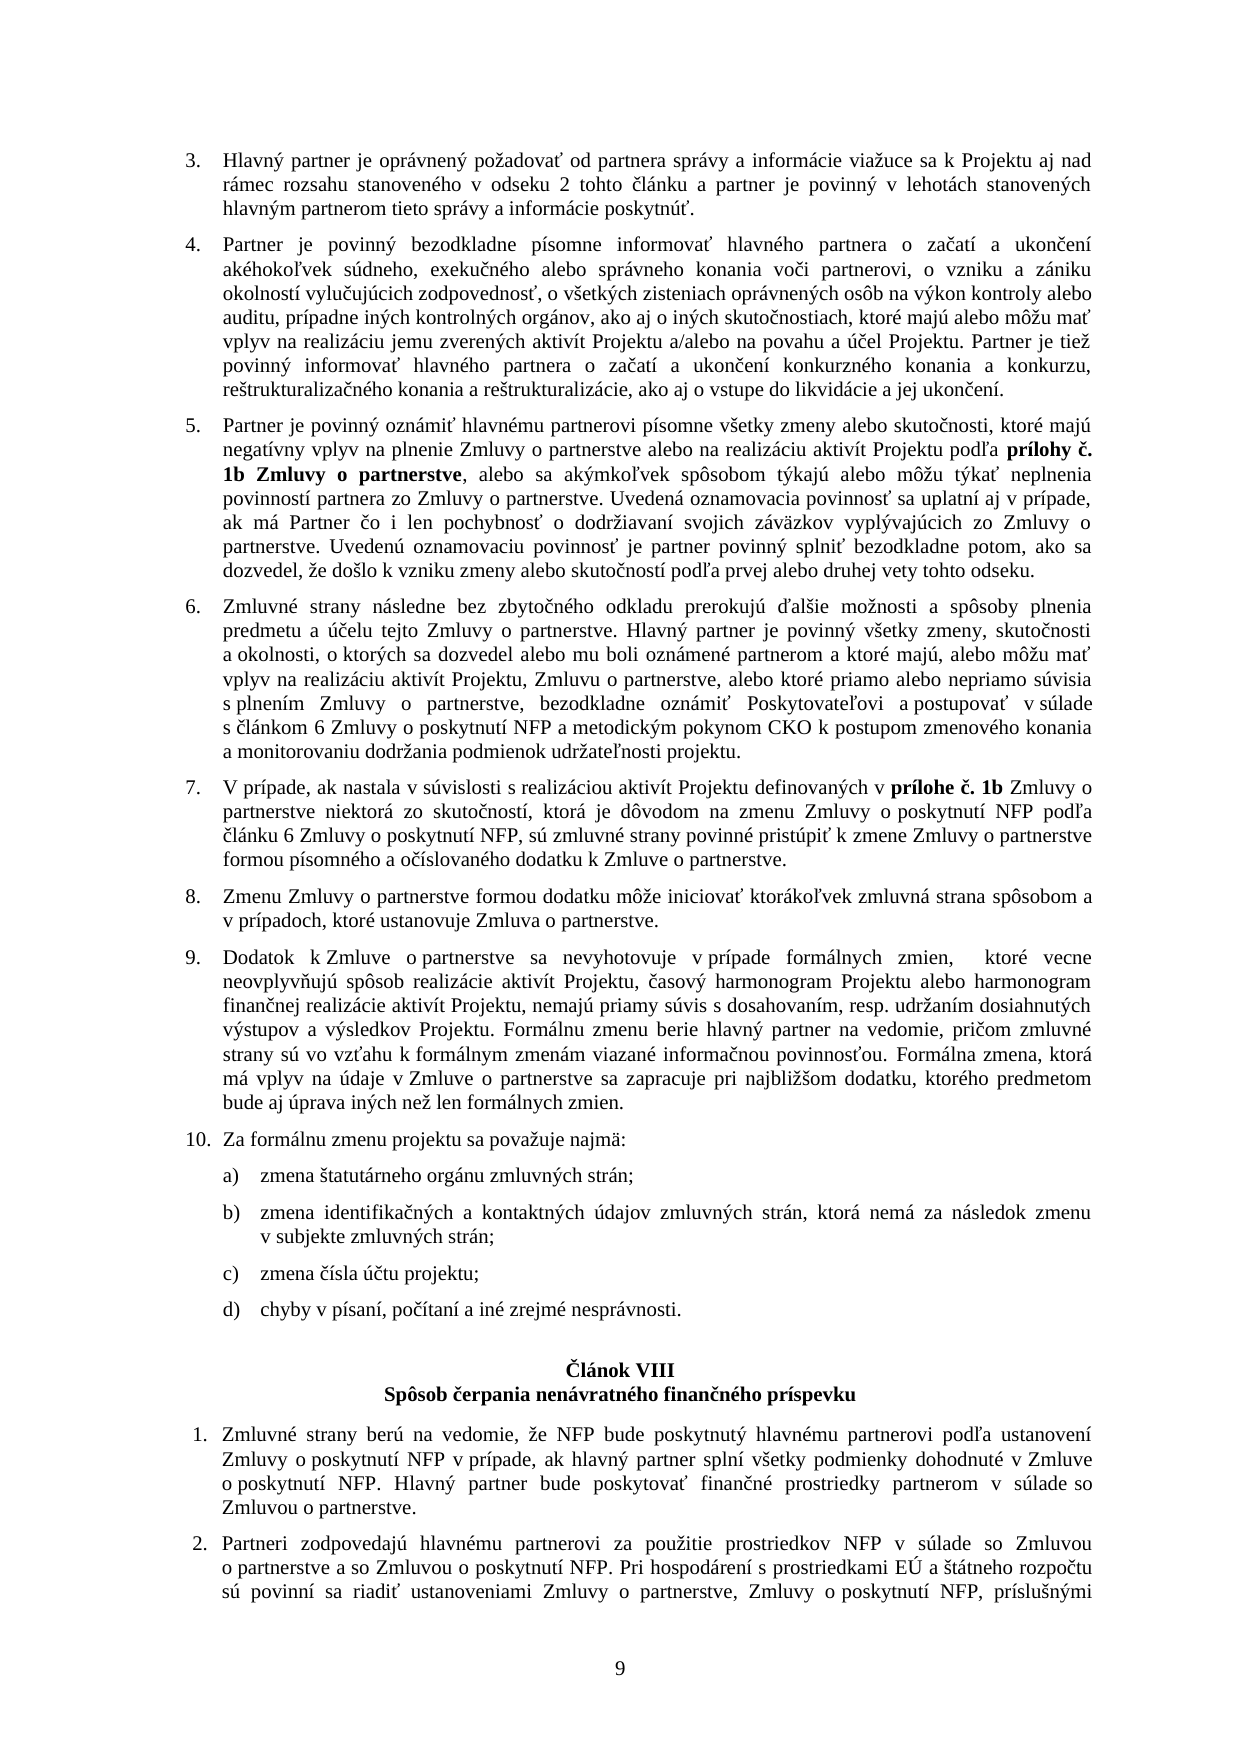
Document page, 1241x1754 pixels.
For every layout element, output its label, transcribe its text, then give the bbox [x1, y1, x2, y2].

list zmena identifikačných a kontaktných údajov zmluvných strán, ktorá nemá za následok zmenu v subjekte zmluvných strán; [223, 1200, 1092, 1248]
list Partner je povinný oznámiť hlavnému partnerovi písomne všetky zmeny alebo skutočnosti, ktoré majú negatívny vplyv na plnenie Zmluvy o partnerstve alebo na realizáciu aktivít Projektu podľa prílohy č. 1b Zmluvy o partnerstve, alebo sa akýmkoľvek spôsobom týkajú alebo môžu týkať neplnenia povinností partnera zo Zmluvy o partnerstve. Uvedená oznamovacia povinnosť sa uplatní aj v prípade, ak má Partner čo i len pochybnosť o dodržiavaní svojich záväzkov vyplývajúcich zo Zmluvy o partnerstve. Uvedenú oznamovaciu povinnosť je partner povinný splniť bezodkladne potom, ako sa dozvedel, že došlo k vzniku zmeny alebo skutočností podľa prvej alebo druhej vety tohto odseku. [185, 413, 1092, 582]
list Za formálnu zmenu projektu sa považuje najmä: [185, 1127, 1092, 1151]
list Hlavný partner je oprávnený požadovať od partnera správy a informácie viažuce sa k Projektu aj nad rámec rozsahu stanoveného v odseku 2 tohto článku a partner je povinný v lehotách stanovených hlavným partnerom tieto správy a informácie poskytnúť. [185, 148, 1092, 220]
list chyby v písaní, počítaní a iné zrejmé nesprávnosti. [223, 1297, 1092, 1321]
list zmena štatutárneho orgánu zmluvných strán; [223, 1163, 1092, 1187]
list Zmluvné strany následne bez zbytočného odkladu prerokujú ďalšie možnosti a spôsoby plnenia predmetu a účelu tejto Zmluvy o partnerstve. Hlavný partner je povinný všetky zmeny, skutočnosti a okolnosti, o ktorých sa dozvedel alebo mu boli oznámené partnerom a ktoré majú, alebo môžu mať vplyv na realizáciu aktivít Projektu, Zmluvu o partnerstve, alebo ktoré priamo alebo nepriamo súvisia s plnením Zmluvy o partnerstve, bezodkladne oznámiť Poskytovateľovi a postupovať v súlade s článkom 6 Zmluvy o poskytnutí NFP a metodickým pokynom CKO k postupom zmenového konania a monitorovaniu dodržania podmienok udržateľnosti projektu. [185, 594, 1092, 763]
list Dodatok k Zmluve o partnerstve sa nevyhotovuje v prípade formálnych zmien, ktoré vecne neovplyvňujú spôsob realizácie aktivít Projektu, časový harmonogram Projektu alebo harmonogram finančnej realizácie aktivít Projektu, nemajú priamy súvis s dosahovaním, resp. udržaním dosiahnutých výstupov a výsledkov Projektu. Formálnu zmenu berie hlavný partner na vedomie, pričom zmluvné strany sú vo vzťahu k formálnym zmenám viazané informačnou povinnosťou. Formálna zmena, ktorá má vplyv na údaje v Zmluve o partnerstve sa zapracuje pri najbližšom dodatku, ktorého predmetom bude aj úprava iných než len formálnych zmien. [185, 944, 1092, 1114]
list Partner je povinný bezodkladne písomne informovať hlavného partnera o začatí a ukončení akéhokoľvek súdneho, exekučného alebo správneho konania voči partnerovi, o vzniku a zániku okolností vylučujúcich zodpovednosť, o všetkých zisteniach oprávnených osôb na výkon kontroly alebo auditu, prípadne iných kontrolných orgánov, ako aj o iných skutočnostiach, ktoré majú alebo môžu mať vplyv na realizáciu jemu zverených aktivít Projektu a/alebo na povahu a účel Projektu. Partner je tiež povinný informovať hlavného partnera o začatí a ukončení konkurzného konania a konkurzu, reštrukturalizačného konania a reštrukturalizácie, ako aj o vstupe do likvidácie a jej ukončení. [185, 232, 1092, 401]
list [192, 1531, 1092, 1603]
list V prípade, ak nastala v súvislosti s realizáciou aktivít Projektu definovaných v prílohe č. 1b Zmluvy o partnerstve niektorá zo skutočností, ktorá je dôvodom na zmenu Zmluvy o poskytnutí NFP podľa článku 6 Zmluvy o poskytnutí NFP, sú zmluvné strany povinné pristúpiť k zmene Zmluvy o partnerstve formou písomného a očíslovaného dodatku k Zmluve o partnerstve. [185, 775, 1092, 871]
list Zmluvné strany berú na vedomie, že NFP bude poskytnutý hlavnému partnerovi podľa ustanovení Zmluvy o poskytnutí NFP v prípade, ak hlavný partner splní všetky podmienky dohodnuté v Zmluve o poskytnutí NFP. Hlavný partner bude poskytovať finančné prostriedky partnerom v súlade so Zmluvou o partnerstve. [192, 1422, 1092, 1519]
list Zmenu Zmluvy o partnerstve formou dodatku môže iniciovať ktorákoľvek zmluvná strana spôsobom a v prípadoch, ktoré ustanovuje Zmluva o partnerstve. [185, 884, 1092, 932]
list zmena čísla účtu projektu; [223, 1260, 1092, 1284]
text Článok VIII [148, 1358, 1092, 1382]
text Spôsob čerpania nenávratného finančného príspevku [148, 1382, 1092, 1406]
